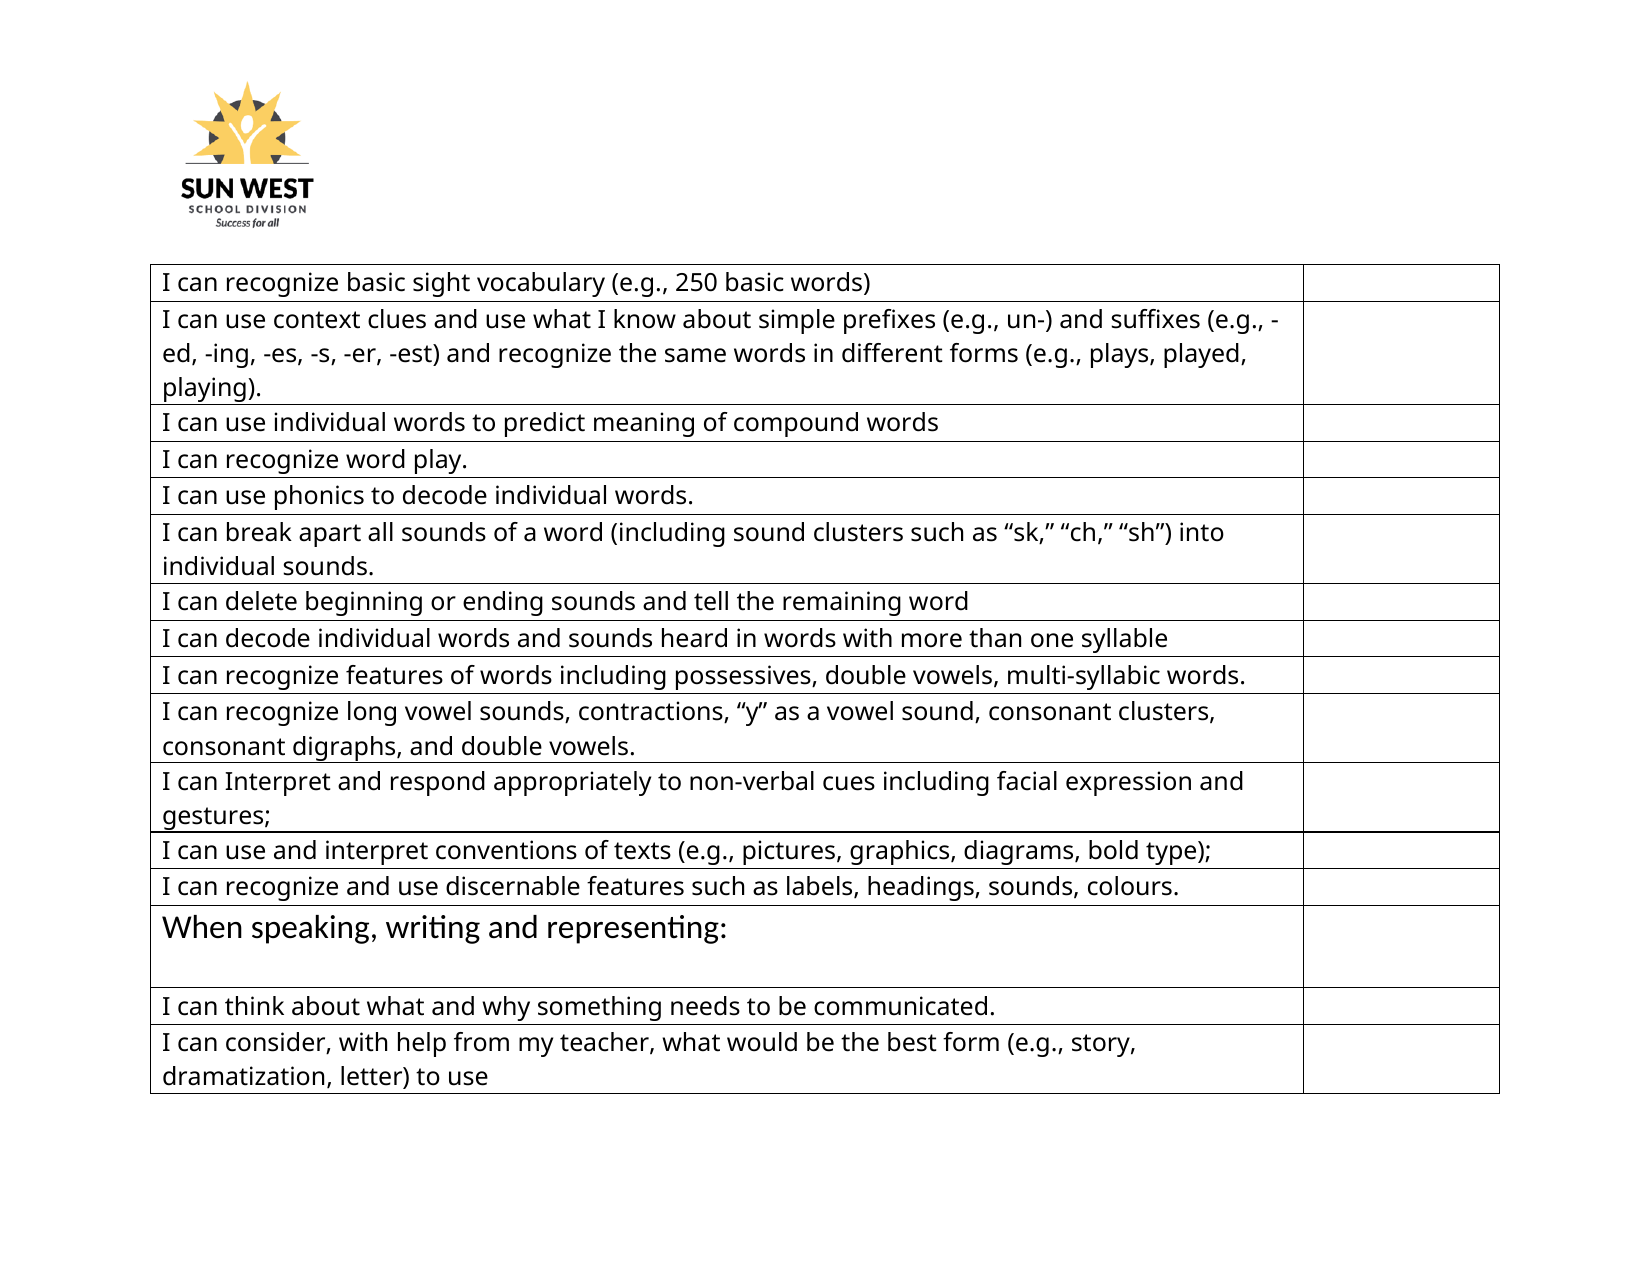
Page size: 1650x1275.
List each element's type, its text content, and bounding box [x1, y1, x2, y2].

table_cell I can decode individual words and sounds heard in words with more than one syllable [151, 621, 1303, 656]
table_cell I can recognize word play. [151, 442, 1303, 477]
table_cell [1304, 694, 1499, 762]
table_cell I can think about what and why something needs to be communicated. [151, 988, 1303, 1024]
table_cell [1304, 1025, 1499, 1093]
table_cell [1304, 302, 1499, 404]
table_cell [1304, 584, 1499, 620]
table_cell [1304, 621, 1499, 656]
table_cell [1304, 405, 1499, 441]
table_cell [1304, 906, 1499, 987]
table_cell [1304, 515, 1499, 583]
table_cell I can Interpret and respond appropriately to non-verbal cues including facial expression and gestures; [151, 763, 1303, 831]
table_cell I can delete beginning or ending sounds and tell the remaining word [151, 584, 1303, 620]
table_cell I can use phonics to decode individual words. [151, 478, 1303, 514]
table_cell I can recognize and use discernable features such as labels, headings, sounds, colours. [151, 869, 1303, 905]
table_cell [1304, 657, 1499, 693]
table_cell [1304, 442, 1499, 477]
table_cell [1304, 988, 1499, 1024]
table_cell I can use and interpret conventions of texts (e.g., pictures, graphics, diagrams, bold type); [151, 833, 1303, 868]
table_cell I can use context clues and use what I know about simple prefixes (e.g., un-) and suffixes (e.g., -ed, -ing, -es, -s, -er, -est) and recognize the same words in different forms (e.g., plays, played, playing). [151, 302, 1303, 404]
table_cell I can recognize long vowel sounds, contractions, “y” as a vowel sound, consonant clusters, consonant digraphs, and double vowels. [151, 694, 1303, 762]
table_cell I can break apart all sounds of a word (including sound clusters such as “sk,” “ch,” “sh”) into individual sounds. [151, 515, 1303, 583]
table_cell [1304, 478, 1499, 514]
table_cell I can recognize basic sight vocabulary (e.g., 250 basic words) [151, 265, 1303, 301]
table_cell I can recognize features of words including possessives, double vowels, multi-syllabic words. [151, 657, 1303, 693]
picture [150, 75, 326, 236]
table_cell When speaking, writing and representing: [151, 906, 1303, 987]
table_cell [1304, 869, 1499, 905]
table_cell [1304, 833, 1499, 868]
table_cell I can use individual words to predict meaning of compound words [151, 405, 1303, 441]
table_cell [1304, 763, 1499, 831]
table_cell [1304, 265, 1499, 301]
table_cell I can consider, with help from my teacher, what would be the best form (e.g., story, dramatization, letter) to use [151, 1025, 1303, 1093]
